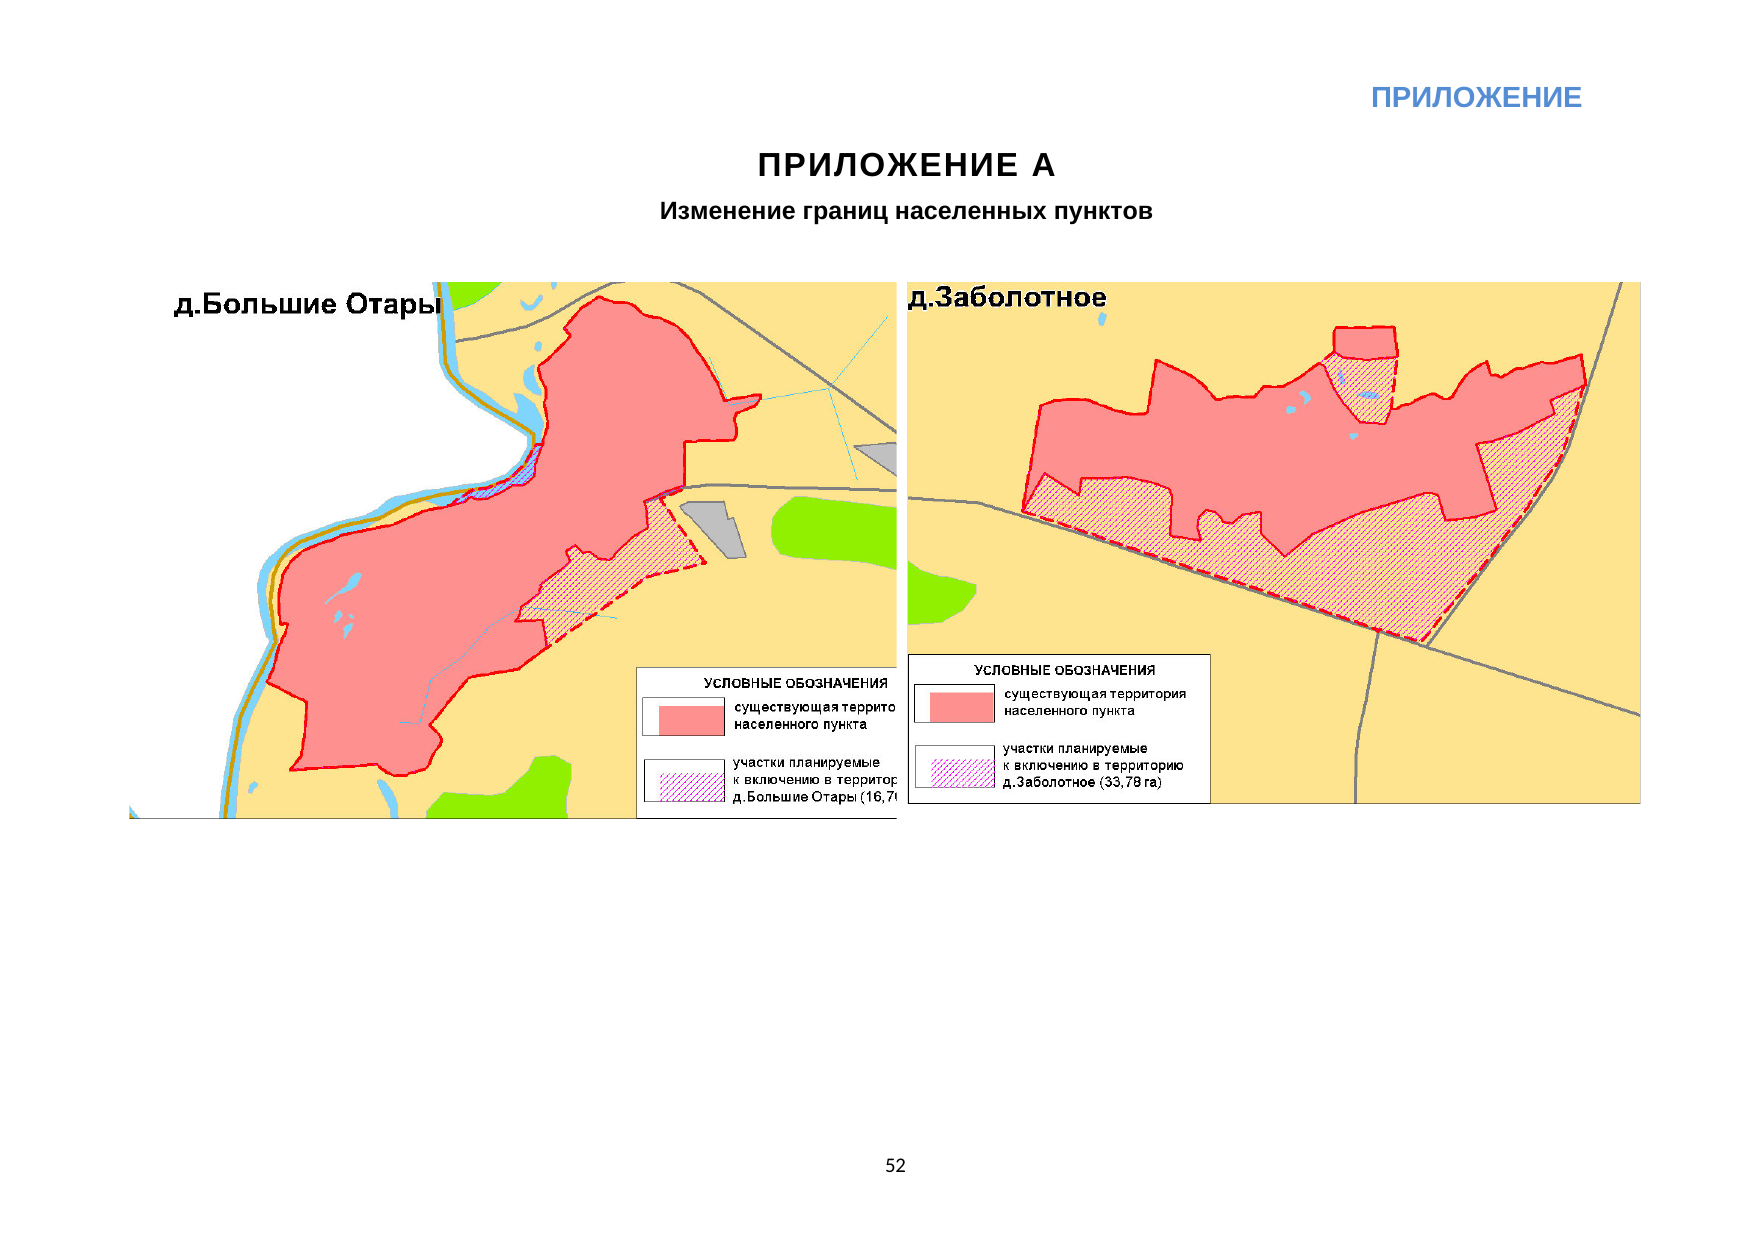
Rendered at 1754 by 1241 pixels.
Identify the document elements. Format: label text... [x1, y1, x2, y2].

subtitle ПРИЛОЖЕНИЕ А [177, 145, 1636, 183]
picture [129, 282, 897, 819]
text Изменение границ населенных пунктов [177, 196, 1636, 224]
picture [907, 282, 1641, 804]
table_header [118, 282, 897, 832]
table_header [897, 282, 1647, 832]
